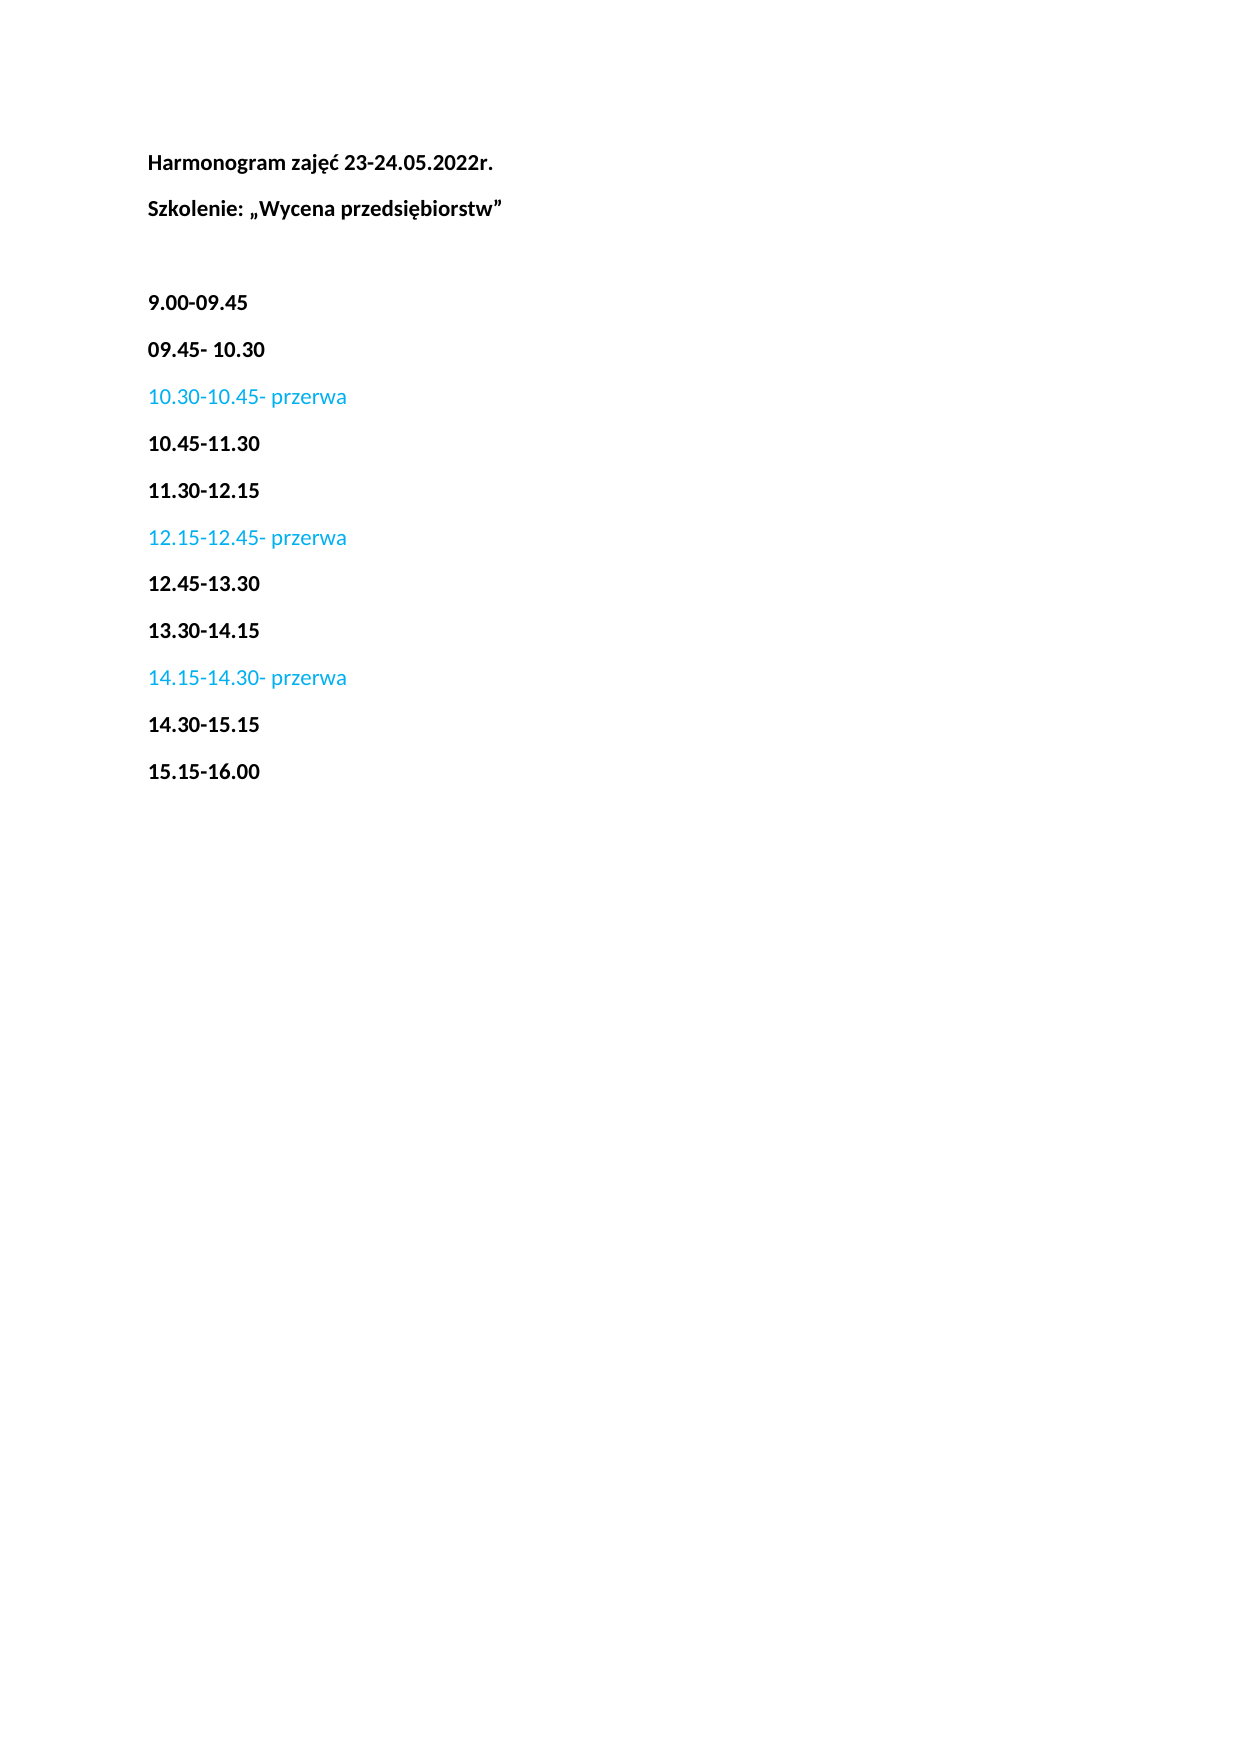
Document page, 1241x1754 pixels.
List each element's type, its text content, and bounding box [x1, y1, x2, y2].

text Szkolenie: „Wycena przedsiębiorstw” [148, 194, 1093, 222]
text 9.00-09.45 [148, 288, 1093, 316]
text 10.45-11.30 [148, 429, 1093, 457]
text Harmonogram zajęć 23-24.05.2022r. [148, 148, 1093, 176]
text 15.15-16.00 [148, 757, 1093, 785]
text 14.30-15.15 [148, 710, 1093, 738]
text 12.15-12.45- przerwa [148, 523, 1093, 551]
text 10.30-10.45- przerwa [148, 382, 1093, 410]
text 13.30-14.15 [148, 616, 1093, 644]
text 11.30-12.15 [148, 476, 1093, 504]
text 09.45- 10.30 [148, 335, 1093, 363]
text 14.15-14.30- przerwa [148, 663, 1093, 691]
text 12.45-13.30 [148, 569, 1093, 597]
